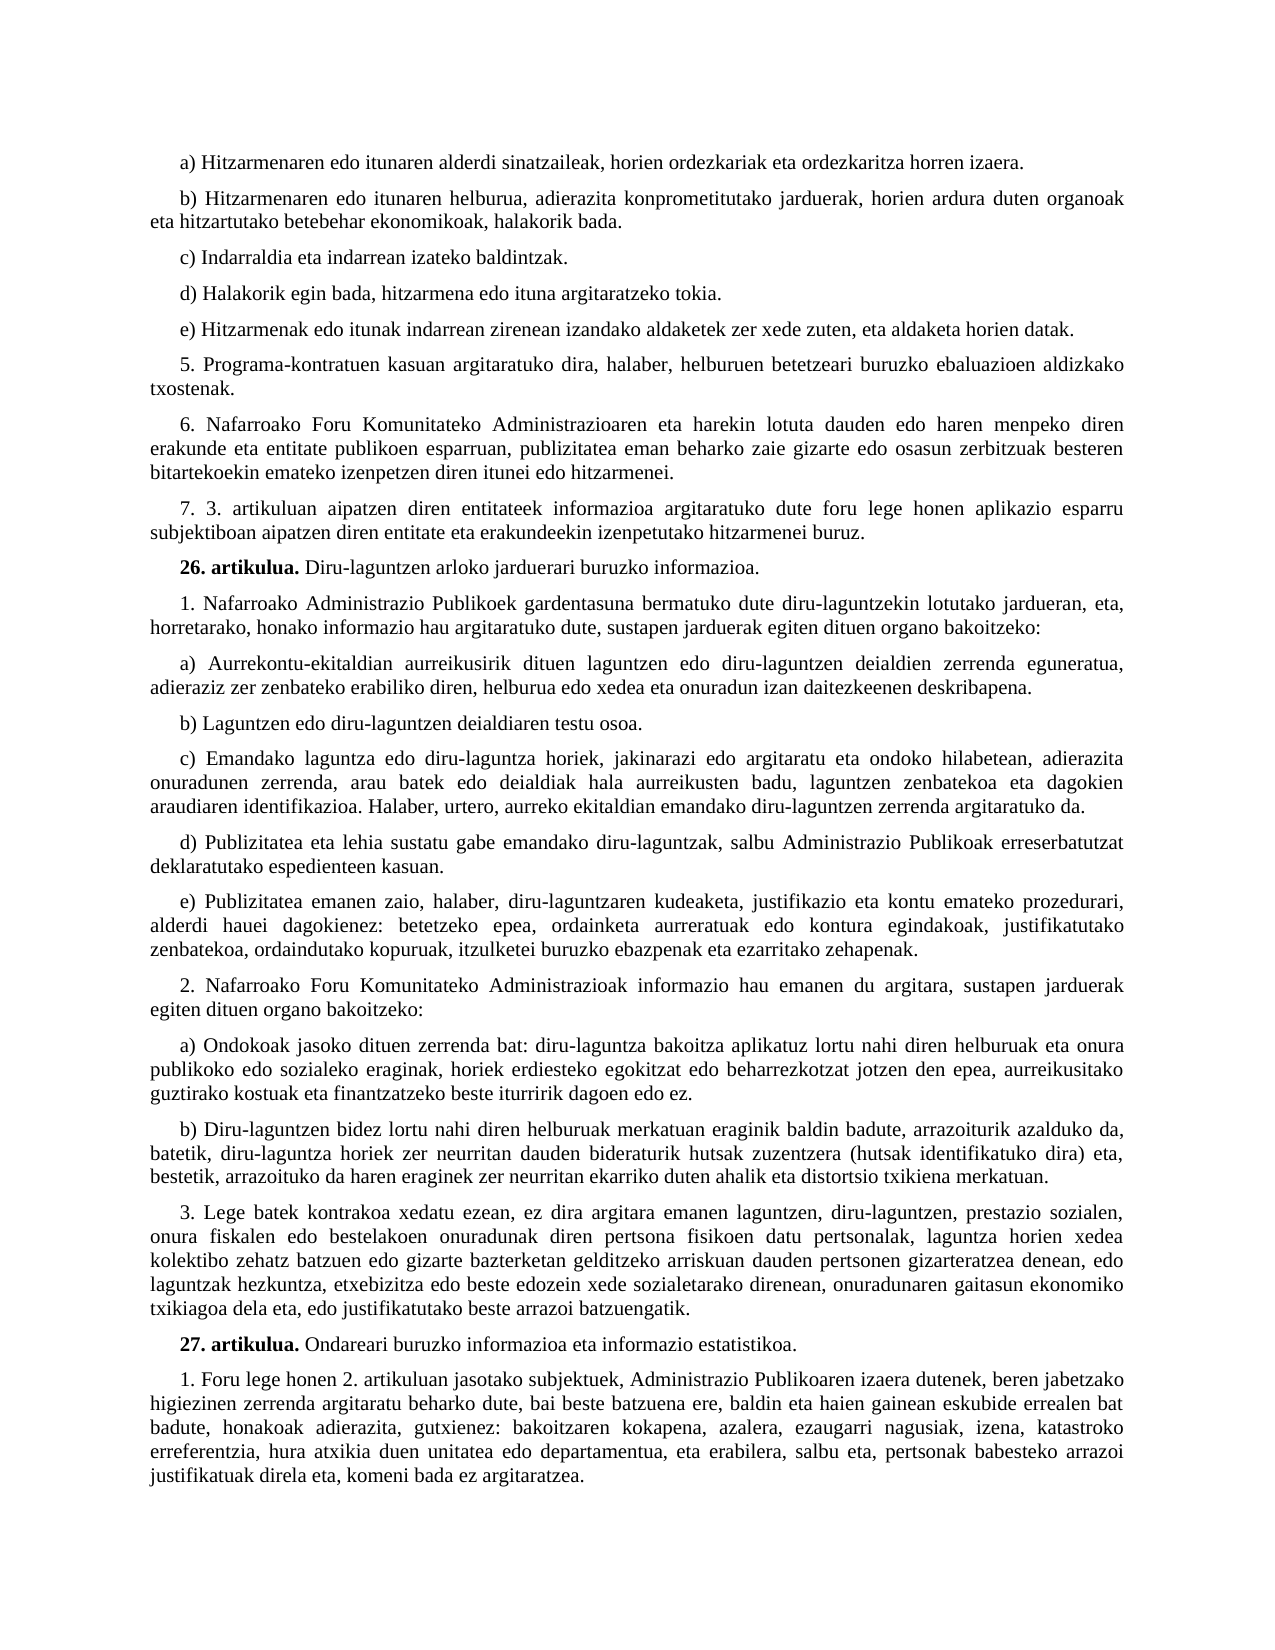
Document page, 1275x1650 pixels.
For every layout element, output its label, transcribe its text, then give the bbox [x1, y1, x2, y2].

text e) Hitzarmenak edo itunak indarrean zirenean izandako aldaketek zer xede zuten, eta aldaketa horien datak. [150, 317, 1125, 341]
text a) Ondokoak jasoko dituen zerrenda bat: diru-laguntza bakoitza aplikatuz lortu nahi diren helburuak eta onura publikoko edo sozialeko eraginak, horiek erdiesteko egokitzat edo beharrezkotzat jotzen den epea, aurreikusitako guztirako kostuak eta finantzatzeko beste iturririk dagoen edo ez. [150, 1033, 1125, 1105]
text 27. artikulua. Ondareari buruzko informazioa eta informazio estatistikoa. [150, 1332, 1125, 1356]
text a) Aurrekontu-ekitaldian aurreikusirik dituen laguntzen edo diru-laguntzen deialdien zerrenda eguneratua, adieraziz zer zenbateko erabiliko diren, helburua edo xedea eta onuradun izan daitezkeenen deskribapena. [150, 651, 1125, 699]
text b) Laguntzen edo diru-laguntzen deialdiaren testu osoa. [150, 711, 1125, 735]
text e) Publizitatea emanen zaio, halaber, diru-laguntzaren kudeaketa, justifikazio eta kontu emateko prozedurari, alderdi hauei dagokienez: betetzeko epea, ordainketa aurreratuak edo kontura egindakoak, justifikatutako zenbatekoa, ordaindutako kopuruak, itzulketei buruzko ebazpenak eta ezarritako zehapenak. [150, 890, 1125, 962]
text 5. Programa-kontratuen kasuan argitaratuko dira, halaber, helburuen betetzeari buruzko ebaluazioen aldizkako txostenak. [150, 353, 1125, 401]
text b) Diru-laguntzen bidez lortu nahi diren helburuak merkatuan eraginik baldin badute, arrazoiturik azalduko da, batetik, diru-laguntza horiek zer neurritan dauden bideraturik hutsak zuzentzera (hutsak identifikatuko dira) eta, bestetik, arrazoituko da haren eraginek zer neurritan ekarriko duten ahalik eta distortsio txikiena merkatuan. [150, 1117, 1125, 1189]
text d) Publizitatea eta lehia sustatu gabe emandako diru-laguntzak, salbu Administrazio Publikoak erreserbatutzat deklaratutako espedienteen kasuan. [150, 830, 1125, 878]
text 2. Nafarroako Foru Komunitateko Administrazioak informazio hau emanen du argitara, sustapen jarduerak egiten dituen organo bakoitzeko: [150, 973, 1125, 1021]
text 1. Foru lege honen 2. artikuluan jasotako subjektuek, Administrazio Publikoaren izaera dutenek, beren jabetzako higiezinen zerrenda argitaratu beharko dute, bai beste batzuena ere, baldin eta haien gainean eskubide errealen bat badute, honakoak adierazita, gutxienez: bakoitzaren kokapena, azalera, ezaugarri nagusiak, izena, katastroko erreferentzia, hura atxikia duen unitatea edo departamentua, eta erabilera, salbu eta, pertsonak babesteko arrazoi justifikatuak direla eta, komeni bada ez argitaratzea. [150, 1368, 1125, 1487]
text a) Hitzarmenaren edo itunaren alderdi sinatzaileak, horien ordezkariak eta ordezkaritza horren izaera. [150, 150, 1125, 174]
text 6. Nafarroako Foru Komunitateko Administrazioaren eta harekin lotuta dauden edo haren menpeko diren erakunde eta entitate publikoen esparruan, publizitatea eman beharko zaie gizarte edo osasun zerbitzuak besteren bitartekoekin emateko izenpetzen diren itunei edo hitzarmenei. [150, 412, 1125, 484]
text 1. Nafarroako Administrazio Publikoek gardentasuna bermatuko dute diru-laguntzekin lotutako jardueran, eta, horretarako, honako informazio hau argitaratuko dute, sustapen jarduerak egiten dituen organo bakoitzeko: [150, 591, 1125, 639]
text c) Indarraldia eta indarrean izateko baldintzak. [150, 245, 1125, 269]
text b) Hitzarmenaren edo itunaren helburua, adierazita konprometitutako jarduerak, horien ardura duten organoak eta hitzartutako betebehar ekonomikoak, halakorik bada. [150, 186, 1125, 234]
text 26. artikulua. Diru-laguntzen arloko jarduerari buruzko informazioa. [150, 556, 1125, 579]
text 3. Lege batek kontrakoa xedatu ezean, ez dira argitara emanen laguntzen, diru-laguntzen, prestazio sozialen, onura fiskalen edo bestelakoen onuradunak diren pertsona fisikoen datu pertsonalak, laguntza horien xedea kolektibo zehatz batzuen edo gizarte bazterketan gelditzeko arriskuan dauden pertsonen gizarteratzea denean, edo laguntzak hezkuntza, etxebizitza edo beste edozein xede sozialetarako direnean, onuradunaren gaitasun ekonomiko txikiagoa dela eta, edo justifikatutako beste arrazoi batzuengatik. [150, 1200, 1125, 1320]
text 7. 3. artikuluan aipatzen diren entitateek informazioa argitaratuko dute foru lege honen aplikazio esparru subjektiboan aipatzen diren entitate eta erakundeekin izenpetutako hitzarmenei buruz. [150, 496, 1125, 544]
text d) Halakorik egin bada, hitzarmena edo ituna argitaratzeko tokia. [150, 281, 1125, 305]
text c) Emandako laguntza edo diru-laguntza horiek, jakinarazi edo argitaratu eta ondoko hilabetean, adierazita onuradunen zerrenda, arau batek edo deialdiak hala aurreikusten badu, laguntzen zenbatekoa eta dagokien araudiaren identifikazioa. Halaber, urtero, aurreko ekitaldian emandako diru-laguntzen zerrenda argitaratuko da. [150, 746, 1125, 818]
